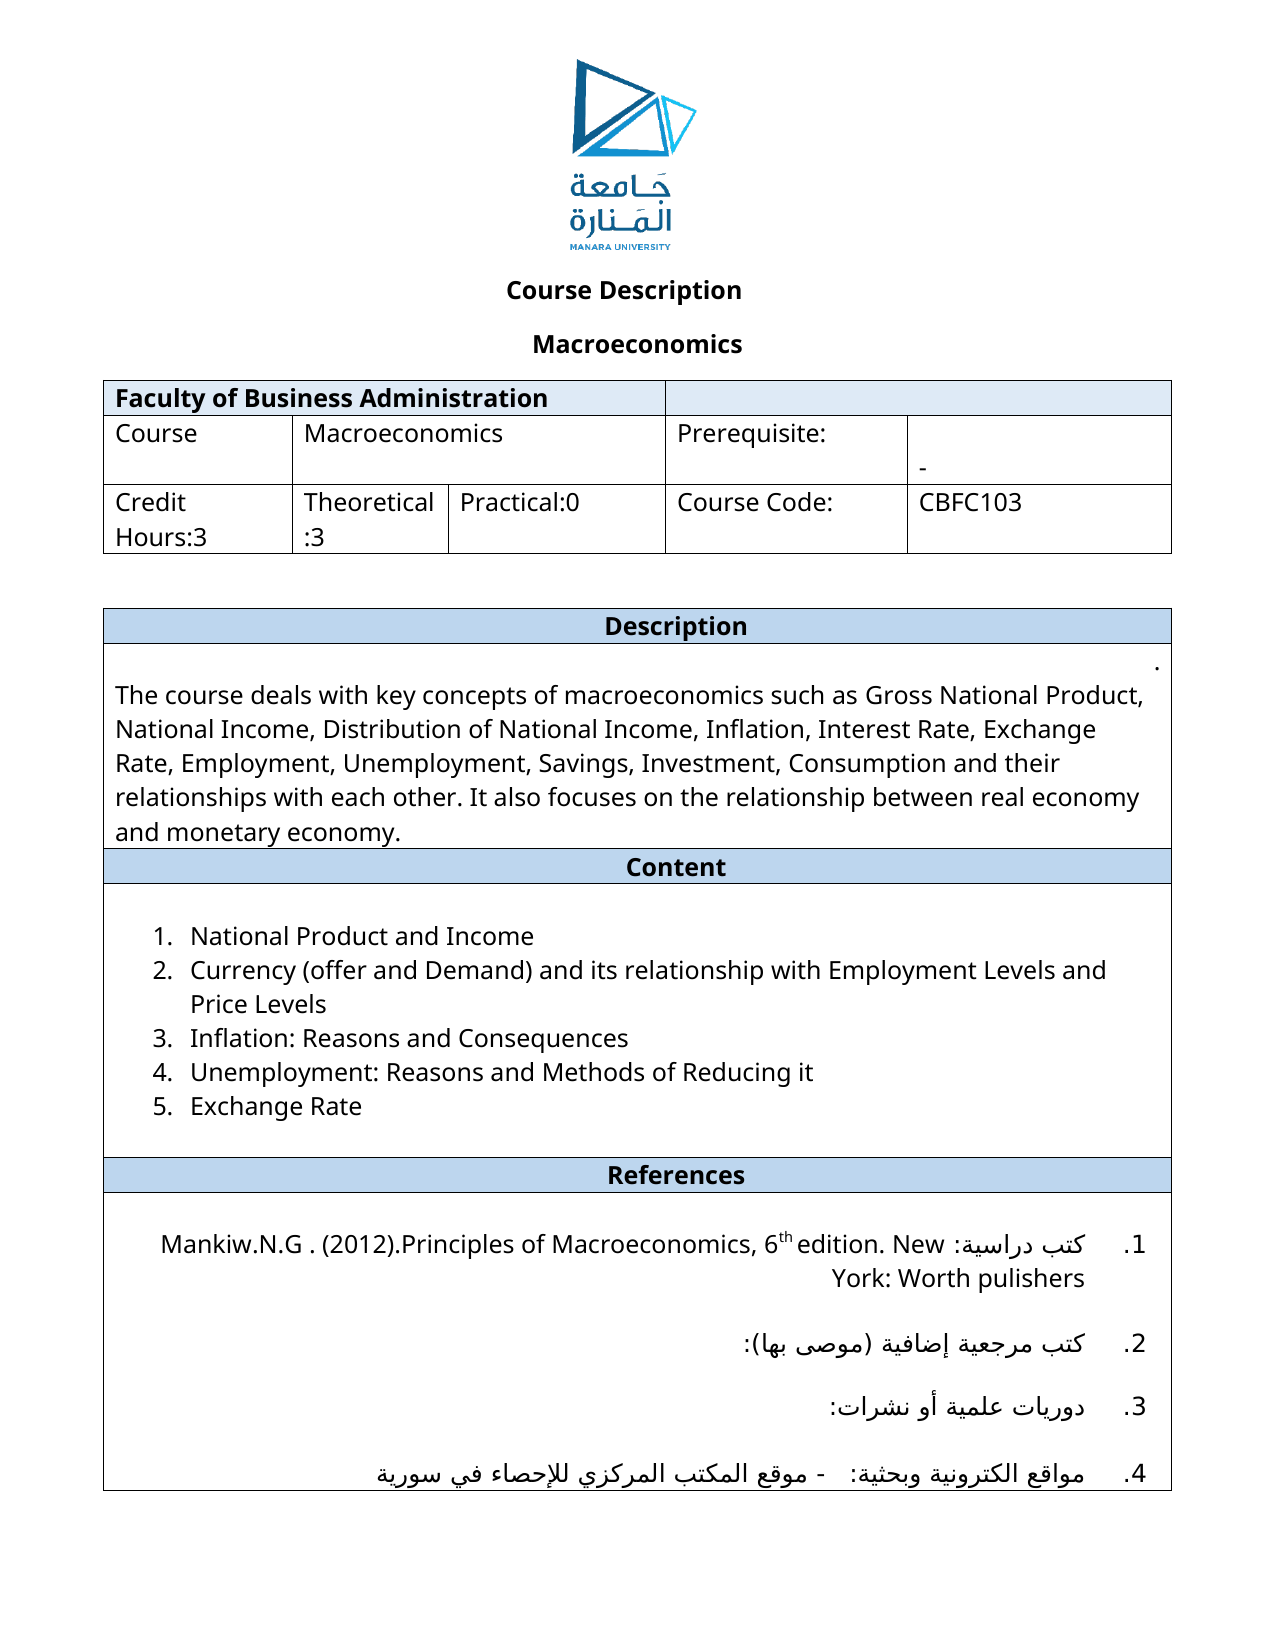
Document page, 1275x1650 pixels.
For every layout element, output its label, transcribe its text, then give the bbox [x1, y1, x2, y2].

table_cell Practical:0 [449, 485, 665, 553]
table_cell Course [104, 416, 292, 484]
table_cell Content [104, 849, 1171, 883]
table_cell Prerequisite: [666, 416, 907, 484]
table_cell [104, 1193, 1171, 1490]
table_header Faculty of Business Administration [104, 381, 665, 415]
table_cell Macroeconomics [293, 416, 665, 484]
table_cell National Product and Income Currency (offer and Demand) and its relationship with Employment Levels and Price Levels Inflation: Reasons and Consequences Unemployment: Reasons and Methods of Reducing it Exchange Rate [104, 884, 1171, 1157]
table_cell - [908, 416, 1171, 484]
table_header [666, 381, 1171, 415]
table_cell Course Code: [666, 485, 907, 553]
table_cell . The course deals with key concepts of macroeconomics such as Gross National Product, National Income, Distribution of National Income, Inflation, Interest Rate, Exchange Rate, Employment, Unemployment, Savings, Investment, Consumption and their relationships with each other. It also focuses on the relationship between real economy and monetary economy. [104, 644, 1171, 848]
table_cell Credit Hours:3 [104, 485, 292, 553]
picture [570, 59, 697, 250]
text Course Description [187, 273, 1087, 307]
table_cell CBFC103 [908, 485, 1171, 553]
text Macroeconomics [187, 326, 1087, 360]
table_cell References [104, 1158, 1171, 1192]
table_header Description [104, 609, 1171, 643]
table_cell Theoretical:3 [293, 485, 448, 553]
